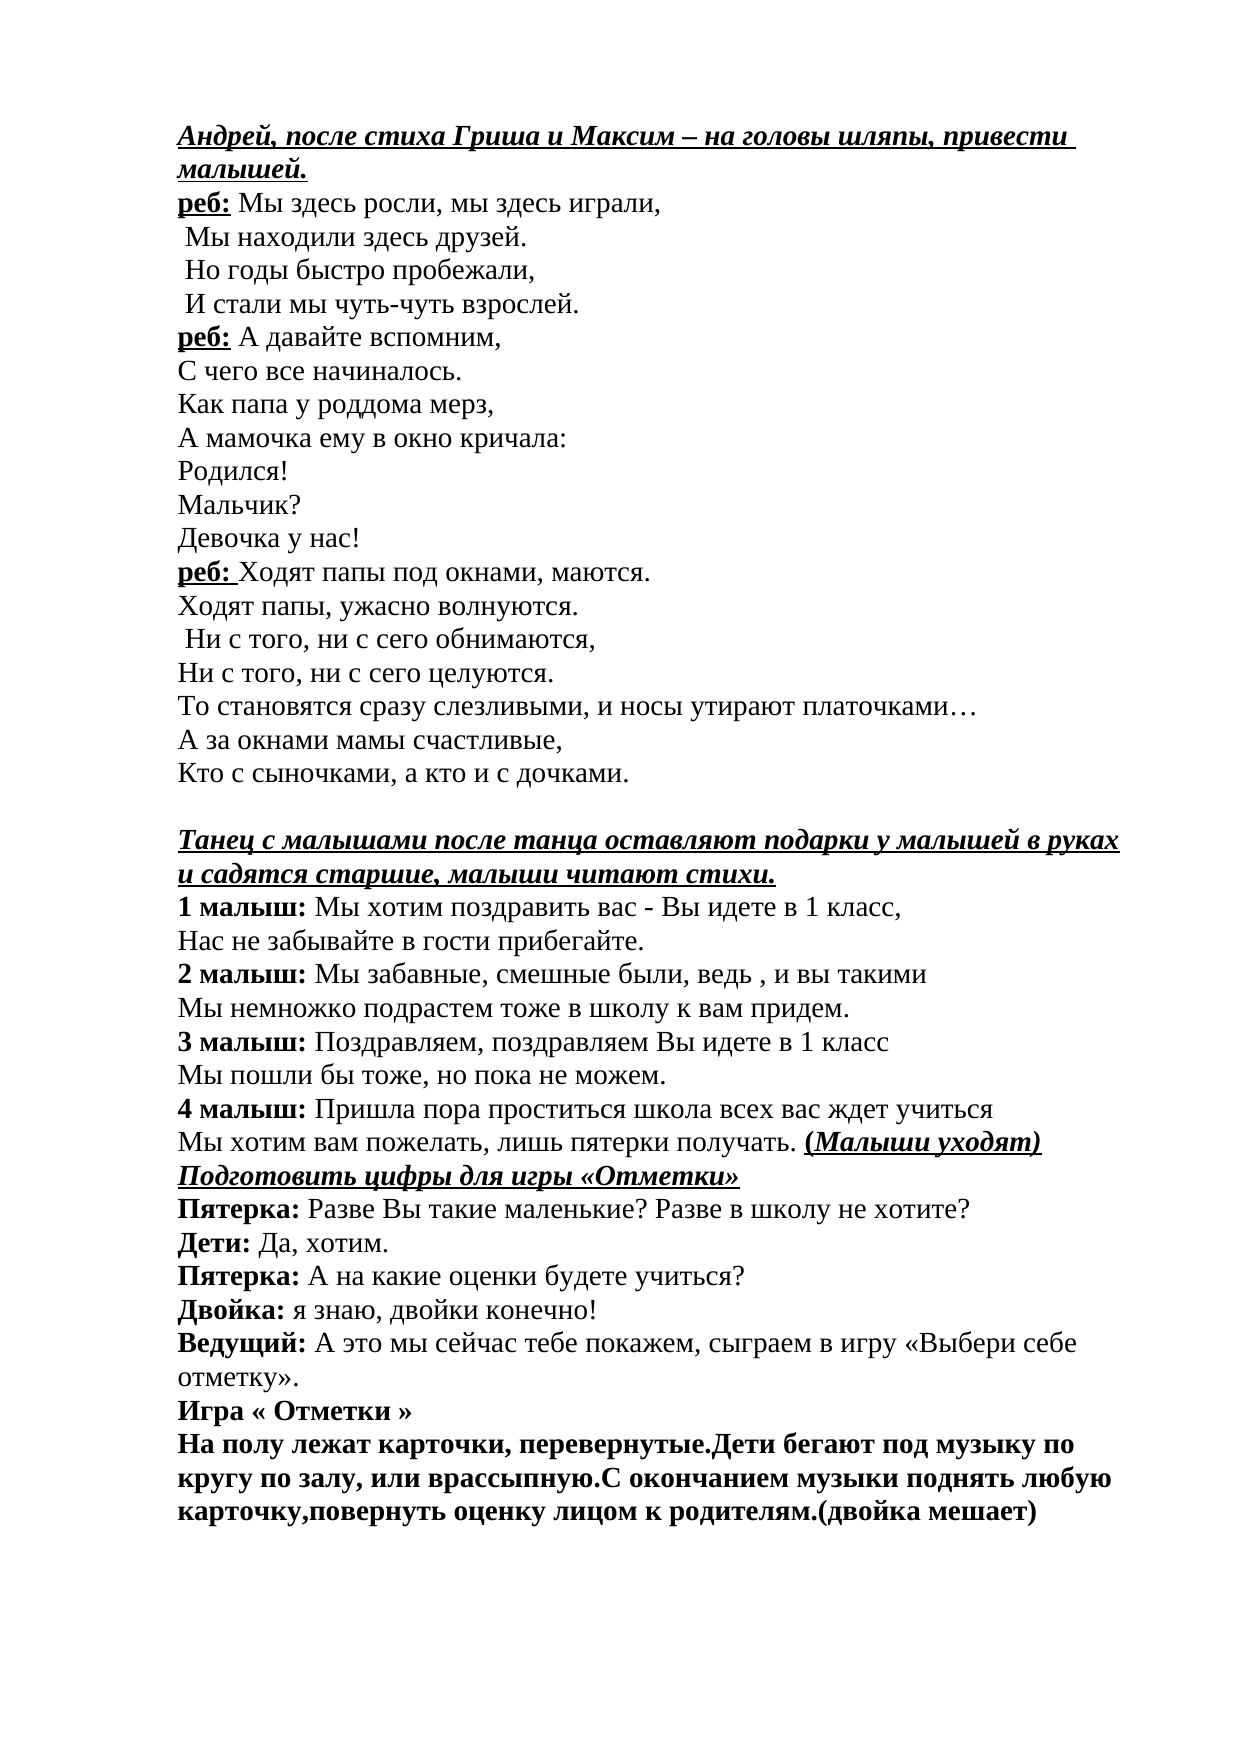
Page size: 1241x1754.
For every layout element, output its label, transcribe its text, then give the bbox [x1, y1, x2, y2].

text Дети: Да, хотим. [177, 1225, 1122, 1258]
text 4 малыш: Пришла пора проститься школа всех вас ждет учиться [177, 1091, 1122, 1124]
text Нас не забывайте в гости прибегайте. [177, 923, 1122, 957]
text 2 малыш: Мы забавные, смешные были, ведь , и вы такими [177, 957, 1122, 990]
text Пятерка: А на какие оценки будете учиться? [177, 1258, 1122, 1292]
text А за окнами мамы счастливые, [177, 722, 1122, 755]
text реб: Ходят папы под окнами, маются. [177, 554, 1122, 588]
text Ведущий: А это мы сейчас тебе покажем, сыграем в игру «Выбери себе отметку». [177, 1326, 1122, 1393]
text Как папа у роддома мерз, [177, 386, 1122, 420]
text 3 малыш: Поздравляем, поздравляем Вы идете в 1 класс [177, 1024, 1122, 1057]
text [177, 118, 1122, 185]
text А мамочка ему в окно кричала: [177, 420, 1122, 453]
text Ни с того, ни с сего целуются. [177, 655, 1122, 688]
text реб: Мы здесь росли, мы здесь играли, [177, 185, 1122, 219]
text 1 малыш: Мы хотим поздравить вас - Вы идете в 1 класс, [177, 889, 1122, 923]
text Мы немножко подрастем тоже в школу к вам придем. [177, 990, 1122, 1024]
text Мы находили здесь друзей. [177, 219, 1122, 252]
text реб: А давайте вспомним, [177, 319, 1122, 353]
text Ходят папы, ужасно волнуются. [177, 588, 1122, 621]
text Игра « Отметки » [177, 1393, 1122, 1426]
text Мы пошли бы тоже, но пока не можем. [177, 1057, 1122, 1091]
text Ни с того, ни с сего обнимаются, [177, 621, 1122, 655]
text Кто с сыночками, а кто и с дочками. [177, 755, 1122, 789]
text Но годы быстро пробежали, [177, 252, 1122, 286]
text Танец с малышами после танца оставляют подарки у малышей в руках и садятся старшие, малыши читают стихи. [177, 822, 1122, 889]
text Родился! [177, 453, 1122, 487]
text Двойка: я знаю, двойки конечно! [177, 1292, 1122, 1326]
text И стали мы чуть-чуть взрослей. [177, 286, 1122, 319]
text Мальчик? [177, 487, 1122, 521]
text Пятерка: Разве Вы такие маленькие? Разве в школу не хотите? [177, 1191, 1122, 1225]
text С чего все начиналось. [177, 353, 1122, 386]
text Мы хотим вам пожелать, лишь пятерки получать. (Малыши уходят) [177, 1124, 1122, 1158]
text На полу лежат карточки, перевернутые.Дети бегают под музыку по кругу по залу, или врассыпную.С окончанием музыки поднять любую карточку,повернуть оценку лицом к родителям.(двойка мешает) [177, 1426, 1122, 1527]
text Девочка у нас! [177, 521, 1122, 554]
text Подготовить цифры для игры «Отметки» [177, 1158, 1122, 1191]
text То становятся сразу слезливыми, и носы утирают платочками… [177, 688, 1122, 722]
